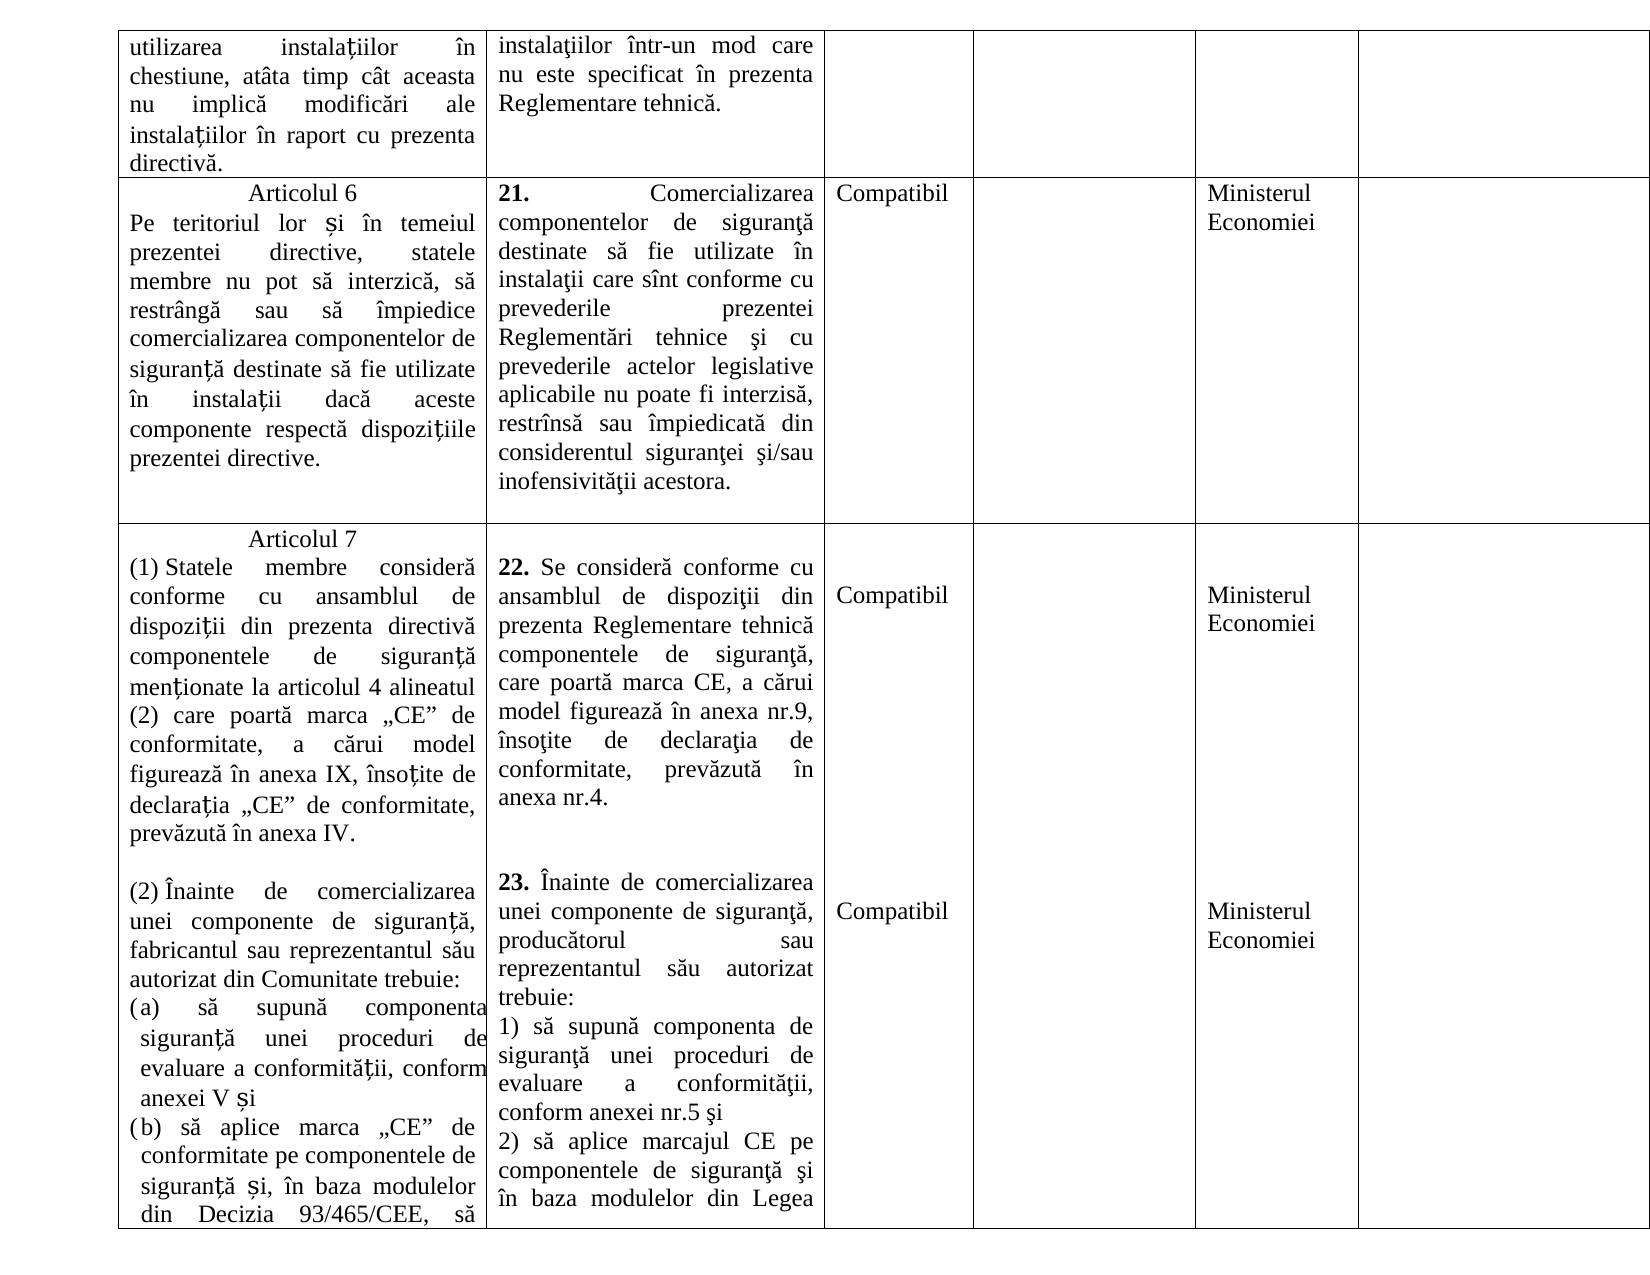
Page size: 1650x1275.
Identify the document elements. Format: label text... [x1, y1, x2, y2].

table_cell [119, 524, 486, 1228]
table_cell [1359, 31, 1649, 177]
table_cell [119, 31, 486, 177]
table_cell [974, 524, 1195, 1228]
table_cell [1196, 31, 1358, 177]
table_cell [1359, 178, 1649, 523]
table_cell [825, 524, 973, 1228]
table_cell Articolul 6 Pe teritoriul lor și în temeiul prezentei directive, statele membre nu pot să interzică, să restrângă sau să împiedice comercializarea componentelor de siguranță destinate să fie utilizate în instalații dacă aceste componente respectă dispozițiile prezentei directive. [119, 178, 486, 523]
table_cell Compatibil [825, 178, 973, 523]
table_cell 21. Comercializarea componentelor de siguranţă destinate să fie utilizate în instalaţii care sînt conforme cu prevederile prezentei Reglementări tehnice şi cu prevederile actelor legislative aplicabile nu poate fi interzisă, restrînsă sau împiedicată din considerentul siguranţei şi/sau inofensivităţii acestora. [487, 178, 824, 523]
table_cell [487, 31, 824, 177]
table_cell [825, 31, 973, 177]
table_cell [974, 178, 1195, 523]
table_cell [1196, 524, 1358, 1228]
table_cell Ministerul Economiei [1196, 178, 1358, 523]
table_cell [1359, 524, 1649, 1228]
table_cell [487, 524, 824, 1228]
table_cell [974, 31, 1195, 177]
